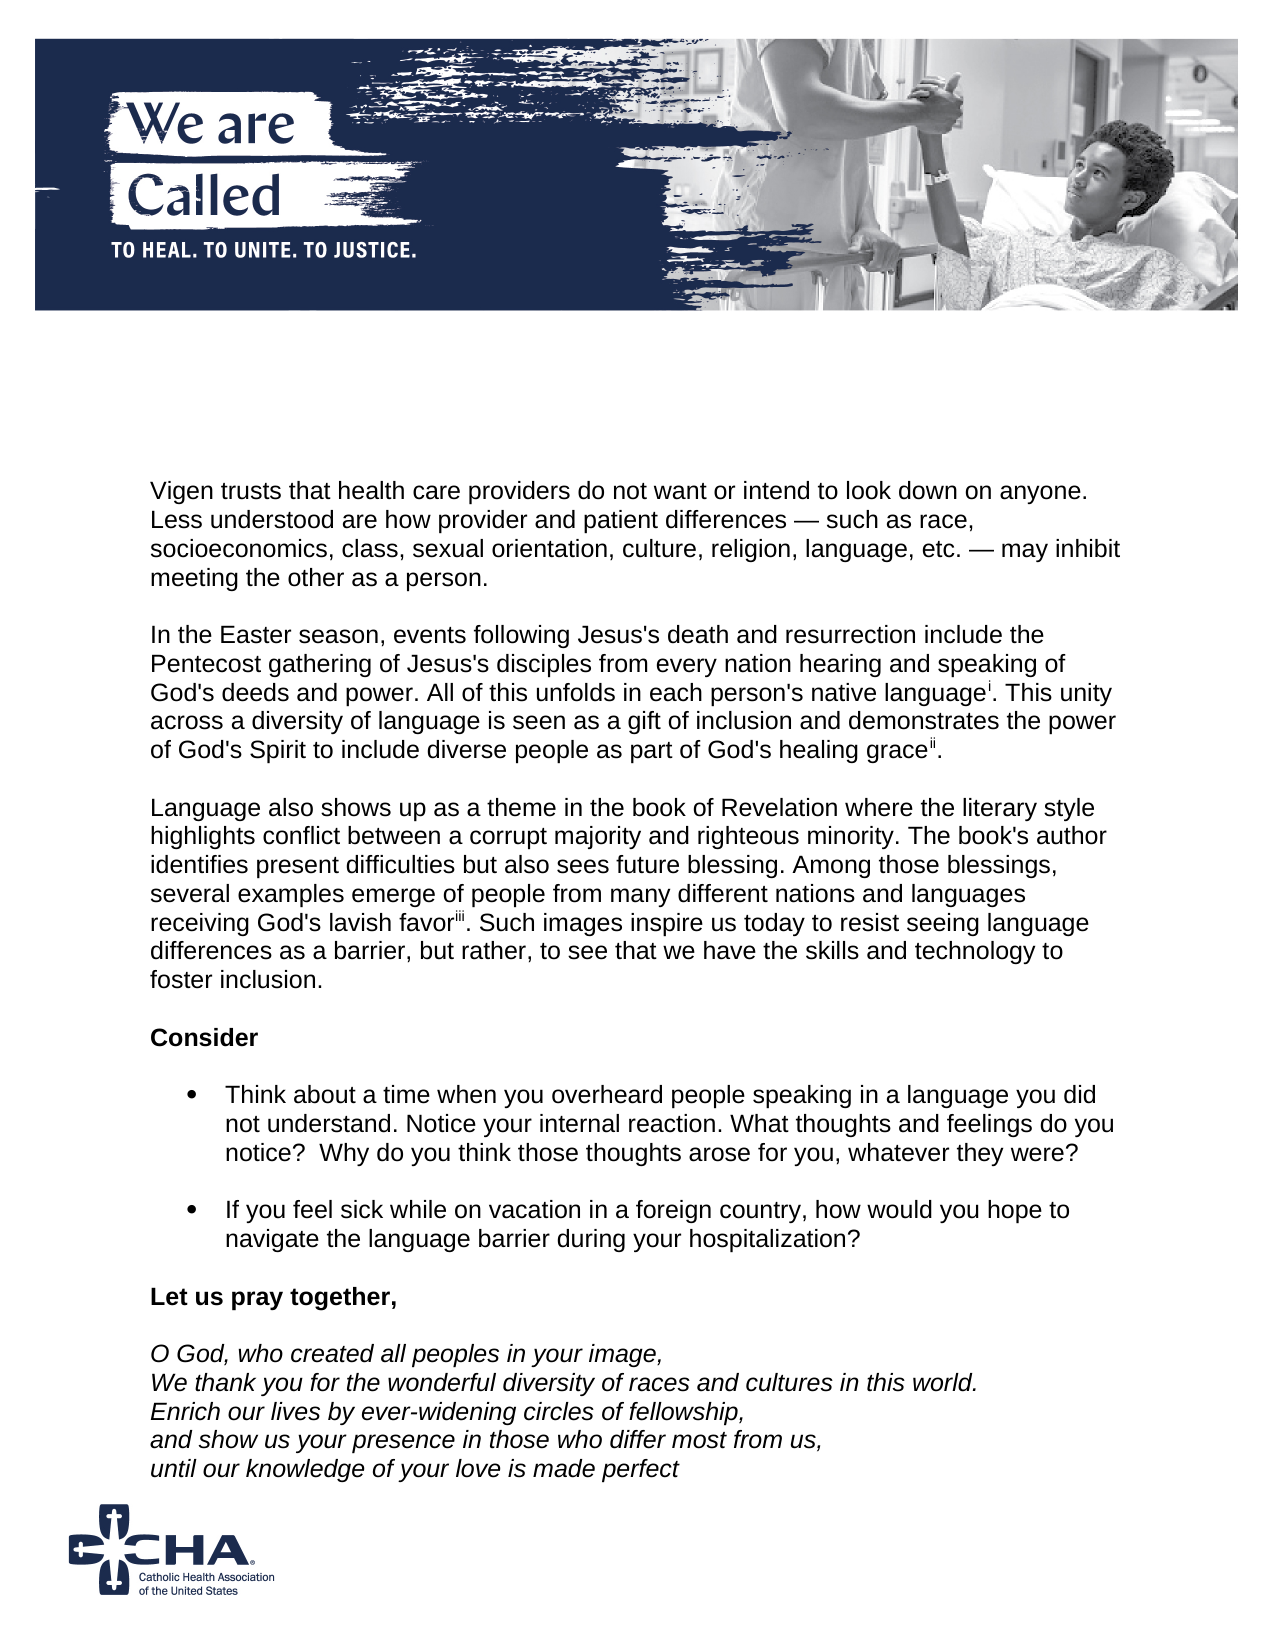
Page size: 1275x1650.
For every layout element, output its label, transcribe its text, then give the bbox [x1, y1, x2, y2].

text and show us your presence in those who differ most from us, [150, 1425, 1125, 1454]
text until our knowledge of your love is made perfect [150, 1454, 1125, 1483]
list Think about a time when you overheard people speaking in a language you did not understand. Notice your internal reaction. What thoughts and feelings do you notice? Why do you think those thoughts arose for you, whatever they were? [187, 1080, 1125, 1166]
text O God, who created all peoples in your image, [150, 1339, 1125, 1368]
text We thank you for the wonderful diversity of races and cultures in this world. [150, 1368, 1125, 1396]
text Consider [150, 1022, 1125, 1051]
list If you feel sick while on vacation in a foreign country, how would you hope to navigate the language barrier during your hospitalization? [187, 1195, 1125, 1253]
text Language also shows up as a theme in the book of Revelation where the literary style highlights conflict between a corrupt majority and righteous minority. The book's author identifies present difficulties but also sees future blessing. Among those blessings, several examples emerge of people from many different nations and languages receiving God's lavish favor. Such images inspire us today to resist seeing language differences as a barrier, but rather, to see that we have the skills and technology to foster inclusion. [150, 792, 1125, 994]
text Let us pray together, [150, 1281, 1125, 1310]
text Enrich our lives by ever-widening circles of fellowship, [150, 1396, 1125, 1425]
picture [0, 0, 1275, 1650]
text Vigen trusts that health care providers do not want or intend to look down on anyone. Less understood are how provider and patient differences — such as race, socioeconomics, class, sexual orientation, culture, religion, language, etc. — may inhibit meeting the other as a person. [150, 476, 1125, 591]
text In the Easter season, events following Jesus's death and resurrection include the Pentecost gathering of Jesus's disciples from every nation hearing and speaking of God's deeds and power. All of this unfolds in each person's native language. This unity across a diversity of language is seen as a gift of inclusion and demonstrates the power of God's Spirit to include diverse people as part of God's healing grace. [150, 620, 1125, 764]
